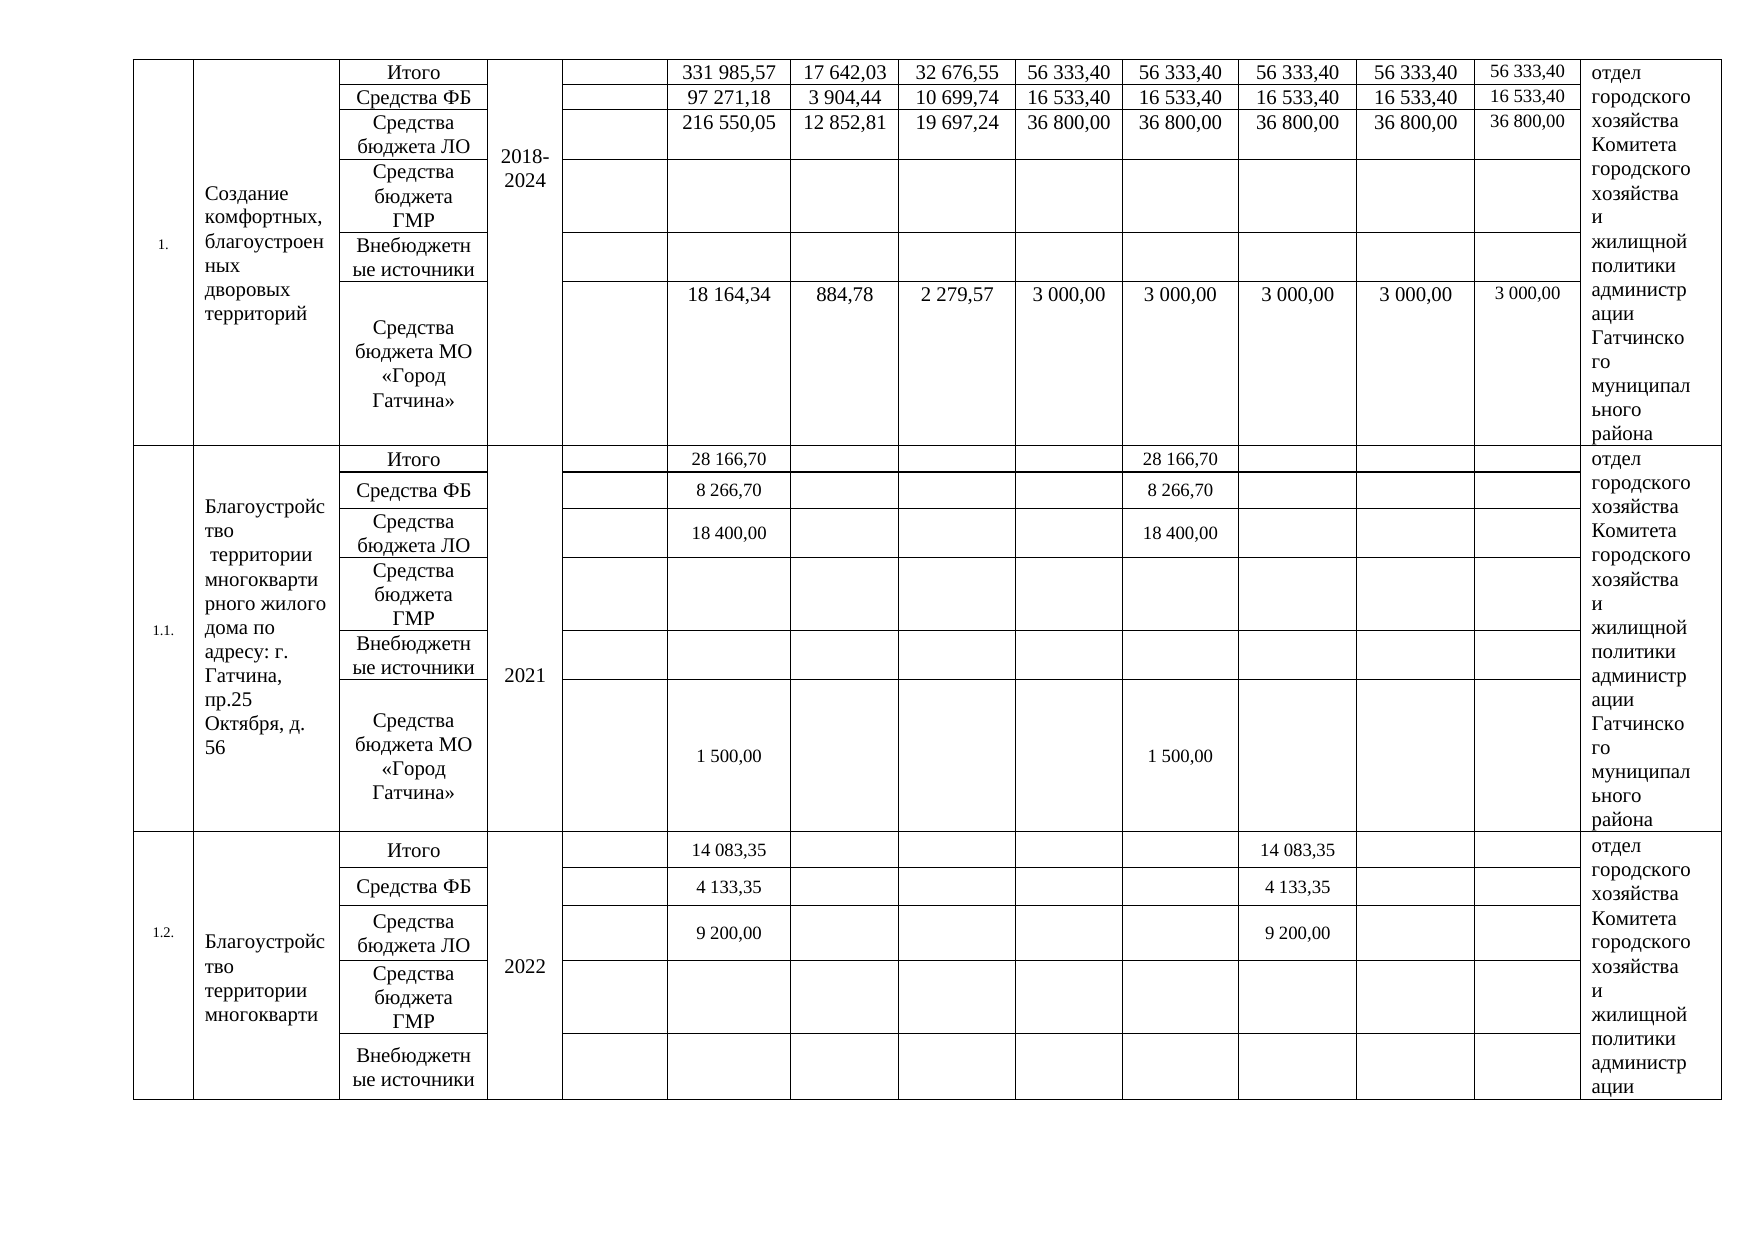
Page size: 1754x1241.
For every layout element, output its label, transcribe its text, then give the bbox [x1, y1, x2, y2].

table_cell [1239, 680, 1356, 831]
table_cell 56 333,40 [1123, 60, 1238, 84]
table_cell 216 550,05 [668, 110, 790, 158]
table_cell 18 400,00 [668, 509, 790, 557]
table_cell [563, 1034, 667, 1099]
table_cell Средства бюджета ЛО [340, 906, 487, 960]
table_cell [1357, 446, 1474, 471]
table_cell 28 166,70 [1123, 446, 1238, 471]
table_cell [1357, 832, 1474, 867]
table_cell [1239, 509, 1356, 557]
table_cell 2021 [488, 446, 562, 831]
table_cell Средства бюджета ЛО [340, 110, 487, 158]
table_cell [1123, 1034, 1238, 1099]
table_cell [1123, 906, 1238, 960]
table_cell [1357, 558, 1474, 630]
table_cell [1357, 868, 1474, 905]
table_cell [563, 60, 667, 84]
table_cell Средства бюджета ГМР [340, 160, 487, 232]
table_cell 36 800,00 [1357, 110, 1474, 158]
table_cell [1016, 160, 1122, 232]
table_cell 56 333,40 [1357, 60, 1474, 84]
table_cell [1475, 233, 1580, 281]
table_cell 17 642,03 [791, 60, 898, 84]
table_cell [1357, 906, 1474, 960]
table_cell [1016, 961, 1122, 1033]
table_cell [1016, 680, 1122, 831]
table_cell 56 333,40 [1016, 60, 1122, 84]
table_cell [899, 868, 1015, 905]
table_cell [1475, 1034, 1580, 1099]
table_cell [1581, 832, 1721, 1099]
table_cell [791, 446, 898, 471]
table_cell 3 000,00 [1016, 282, 1122, 445]
table_cell [1239, 558, 1356, 630]
table_cell [899, 906, 1015, 960]
table_cell [791, 160, 898, 232]
table_cell [1239, 473, 1356, 508]
table_cell [1016, 509, 1122, 557]
table_cell 16 533,40 [1123, 85, 1238, 109]
table_cell 1 500,00 [668, 680, 790, 831]
table_cell 2018-2024 [488, 60, 562, 445]
table_cell 1. [134, 60, 193, 445]
table_cell [563, 110, 667, 158]
table_cell 1 500,00 [1123, 680, 1238, 831]
table_cell [899, 832, 1015, 867]
table_cell отдел городского хозяйства Комитета городского хозяйства и жилищной политики администрации Гатчинского муниципального района [1581, 446, 1721, 831]
table_cell [563, 282, 667, 445]
table_cell 32 676,55 [899, 60, 1015, 84]
table_cell [563, 558, 667, 630]
table_cell [1016, 868, 1122, 905]
table_cell Средства ФБ [340, 473, 487, 508]
table_cell 97 271,18 [668, 85, 790, 109]
table_cell [791, 509, 898, 557]
table_cell [899, 1034, 1015, 1099]
table_cell [1016, 1034, 1122, 1099]
table_cell 36 800,00 [1123, 110, 1238, 158]
table_cell [1123, 832, 1238, 867]
table_cell [1475, 160, 1580, 232]
table_cell [563, 832, 667, 867]
table_cell 884,78 [791, 282, 898, 445]
table_cell [1475, 509, 1580, 557]
table_cell 3 000,00 [1357, 282, 1474, 445]
table_cell [1016, 631, 1122, 679]
table_cell Внебюджетные источники [340, 1034, 487, 1099]
table_cell [563, 868, 667, 905]
table_cell [1239, 446, 1356, 471]
table_cell 18 164,34 [668, 282, 790, 445]
table_cell [791, 558, 898, 630]
table_cell [1123, 233, 1238, 281]
table_cell [1123, 961, 1238, 1033]
table_cell [899, 509, 1015, 557]
table_cell Внебюджетные источники [340, 631, 487, 679]
table_cell 36 800,00 [1239, 110, 1356, 158]
table_cell 3 000,00 [1239, 282, 1356, 445]
table_cell [1357, 509, 1474, 557]
table_cell [899, 446, 1015, 471]
table_cell [1016, 446, 1122, 471]
table_cell [1239, 160, 1356, 232]
table_cell [791, 906, 898, 960]
table_cell [791, 473, 898, 508]
table_cell [1475, 680, 1580, 831]
table_cell [791, 631, 898, 679]
table_cell 331 985,57 [668, 60, 790, 84]
table_cell [1475, 473, 1580, 508]
table_cell 16 533,40 [1357, 85, 1474, 109]
table_cell [1016, 906, 1122, 960]
table_cell [1357, 961, 1474, 1033]
table_cell Создание комфортных, благоустроенных дворовых территорий [194, 60, 339, 445]
table_cell [668, 1034, 790, 1099]
table_cell [668, 233, 790, 281]
table_cell 3 000,00 [1475, 282, 1580, 445]
table_cell [1357, 160, 1474, 232]
table_cell 8 266,70 [668, 473, 790, 508]
table_cell [899, 473, 1015, 508]
table_cell [563, 906, 667, 960]
table_cell 19 697,24 [899, 110, 1015, 158]
table_cell Внебюджетные источники [340, 233, 487, 281]
table_cell [1239, 1034, 1356, 1099]
table_cell 36 800,00 [1016, 110, 1122, 158]
table_cell [1475, 906, 1580, 960]
table_cell [899, 961, 1015, 1033]
table_cell [1123, 160, 1238, 232]
table_cell 1.1. [134, 446, 193, 831]
table_cell Средства бюджета МО «Город Гатчина» [340, 282, 487, 445]
table_cell [1357, 1034, 1474, 1099]
table_cell [791, 1034, 898, 1099]
table_cell Средства бюджета ГМР [340, 961, 487, 1033]
table_cell 14 083,35 [668, 832, 790, 867]
table_cell [563, 233, 667, 281]
table_cell [791, 233, 898, 281]
table_cell 4 133,35 [668, 868, 790, 905]
table_cell Средства бюджета МО «Город Гатчина» [340, 680, 487, 831]
table_cell [1239, 961, 1356, 1033]
table_cell [1123, 558, 1238, 630]
table_cell 1.2. [134, 832, 193, 1099]
table_cell [563, 85, 667, 109]
table_cell 3 904,44 [791, 85, 898, 109]
table_cell 9 200,00 [1239, 906, 1356, 960]
table_cell 36 800,00 [1475, 110, 1580, 158]
table_cell Средства бюджета ЛО [340, 509, 487, 557]
table_cell [899, 160, 1015, 232]
table_cell [1016, 558, 1122, 630]
table_cell 56 333,40 [1475, 60, 1580, 84]
table_cell 16 533,40 [1239, 85, 1356, 109]
table_cell 14 083,35 [1239, 832, 1356, 867]
table_cell [563, 961, 667, 1033]
table_cell [791, 868, 898, 905]
table_cell [1475, 446, 1580, 471]
table_cell 10 699,74 [899, 85, 1015, 109]
table_cell Итого [340, 60, 487, 84]
table_cell Итого [340, 832, 487, 867]
table_cell [1239, 631, 1356, 679]
table_cell [563, 446, 667, 471]
table_cell [668, 160, 790, 232]
table_cell 18 400,00 [1123, 509, 1238, 557]
table_cell [1016, 233, 1122, 281]
table_cell 4 133,35 [1239, 868, 1356, 905]
table_cell Благоустройство территории многоквартирного жилого дома по адресу: г. Гатчина, пр.25 Октября, д. 56 [194, 446, 339, 831]
table_cell Средства ФБ [340, 85, 487, 109]
table_cell [1239, 233, 1356, 281]
table_cell [563, 631, 667, 679]
table_cell [668, 631, 790, 679]
table_cell [563, 473, 667, 508]
table_cell [1475, 558, 1580, 630]
table_cell [899, 680, 1015, 831]
table_cell [1475, 631, 1580, 679]
table_cell 16 533,40 [1475, 85, 1580, 109]
table_cell [668, 961, 790, 1033]
table_cell Средства бюджета ГМР [340, 558, 487, 630]
table_cell [1475, 832, 1580, 867]
table_cell [1357, 680, 1474, 831]
table_cell [1123, 631, 1238, 679]
table_cell [1475, 868, 1580, 905]
table_cell 2022 [488, 832, 562, 1099]
table_cell [668, 558, 790, 630]
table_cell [1581, 60, 1721, 445]
table_cell [899, 558, 1015, 630]
table_cell [1016, 832, 1122, 867]
table_cell Средства ФБ [340, 868, 487, 905]
table_cell 9 200,00 [668, 906, 790, 960]
table_cell [791, 961, 898, 1033]
table_cell 8 266,70 [1123, 473, 1238, 508]
table_cell [1123, 868, 1238, 905]
table_cell [1357, 473, 1474, 508]
table_cell Итого [340, 446, 487, 471]
table_cell 3 000,00 [1123, 282, 1238, 445]
table_cell [1016, 473, 1122, 508]
table_cell 16 533,40 [1016, 85, 1122, 109]
table_cell 2 279,57 [899, 282, 1015, 445]
table_cell [899, 631, 1015, 679]
table_cell [1475, 961, 1580, 1033]
table_cell 56 333,40 [1239, 60, 1356, 84]
table_cell [1357, 631, 1474, 679]
table_cell [1357, 233, 1474, 281]
table_cell [563, 160, 667, 232]
table_cell [899, 233, 1015, 281]
table_cell [791, 680, 898, 831]
table_cell Благоустройство территории многоквартирных жилых домов по адресу: г. Гатчина, пр.25 Октября, д. 28-32 [194, 832, 339, 1099]
table_cell [791, 832, 898, 867]
table_cell 12 852,81 [791, 110, 898, 158]
table_cell [563, 509, 667, 557]
table_cell 28 166,70 [668, 446, 790, 471]
table_cell [563, 680, 667, 831]
